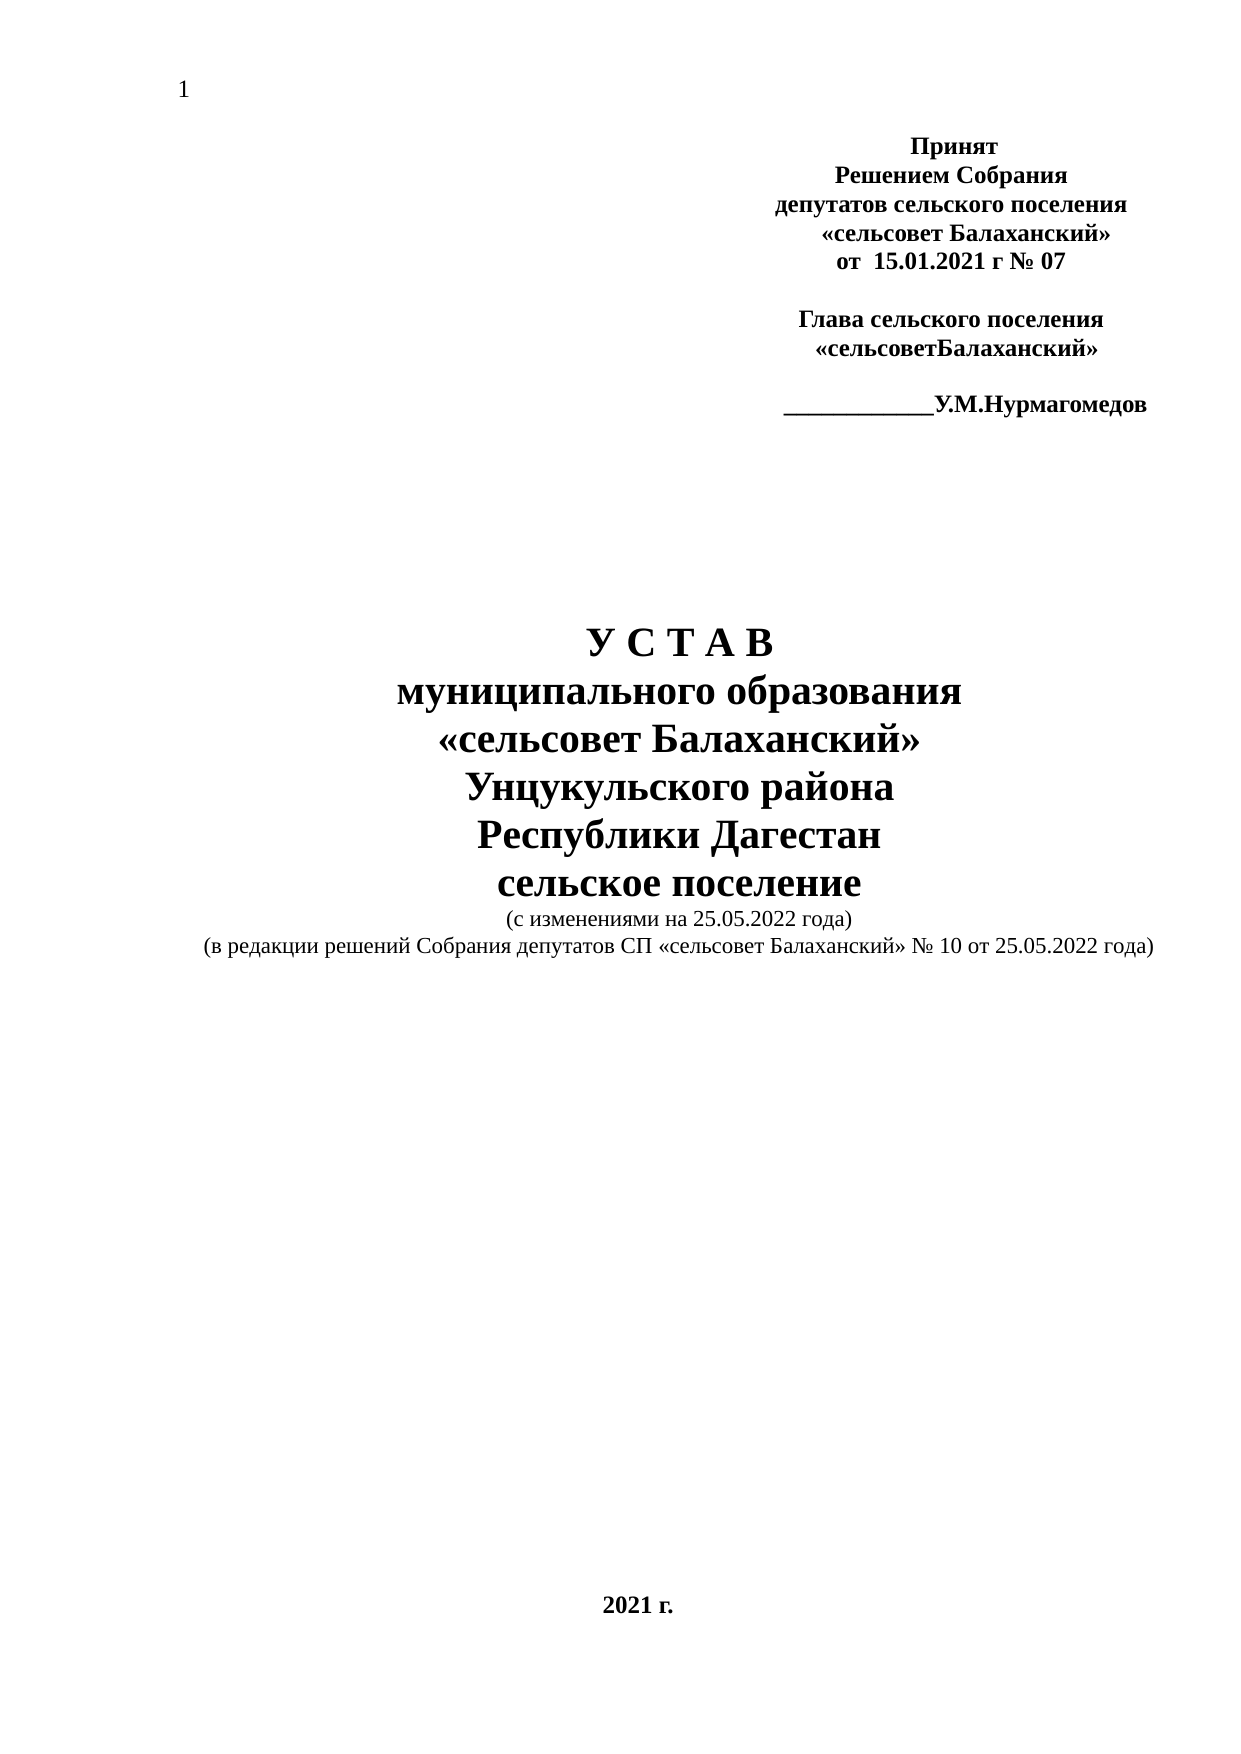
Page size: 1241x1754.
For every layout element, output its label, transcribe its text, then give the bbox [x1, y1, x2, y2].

text Решением Собрания [721, 160, 1181, 189]
text «сельсовет Балаханский» [177, 714, 1181, 762]
text «сельсовет Балаханский» [721, 218, 1181, 246]
text «сельсоветБалаханский» [721, 333, 1181, 361]
text Глава сельского поселения [721, 304, 1181, 333]
text У С Т А В [177, 618, 1181, 666]
text депутатов сельского поселения [721, 189, 1181, 218]
text Принят [721, 131, 1181, 160]
text от 15.01.2021 г № 07 [721, 246, 1181, 275]
text (с изменениями на 25.05.2022 года) [177, 905, 1181, 932]
text муниципального образования [177, 666, 1181, 714]
text ____________У.М.Нурмагомедов [721, 389, 1181, 418]
text 2021 г. [177, 1591, 1181, 1619]
text (в редакции решений Собрания депутатов СП «сельсовет Балаханский» № 10 от 25.05.2022 года) [177, 932, 1181, 958]
text Республики Дагестан [177, 809, 1181, 857]
text Унцукульского района [177, 762, 1181, 809]
text сельское поселение [177, 857, 1181, 905]
